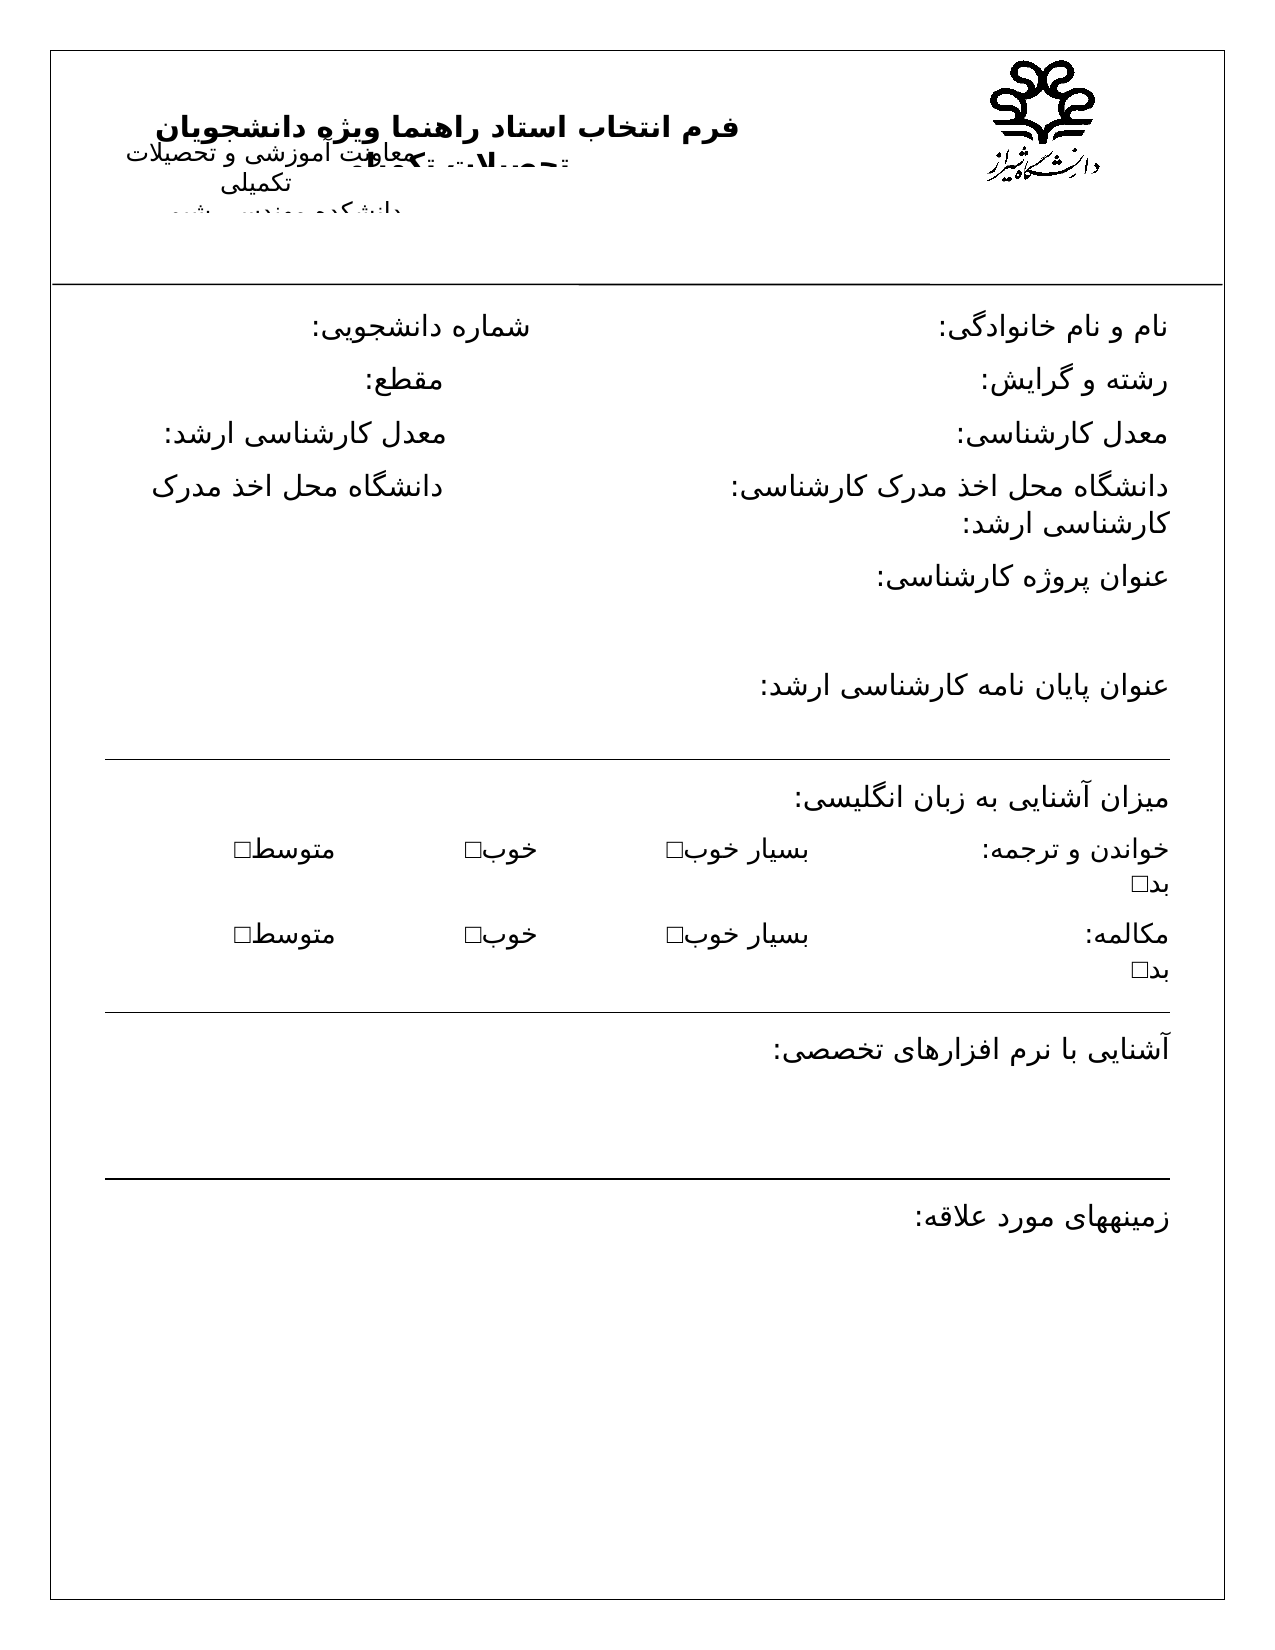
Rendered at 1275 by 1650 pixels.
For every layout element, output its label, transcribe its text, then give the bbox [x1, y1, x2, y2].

text زمینههای مورد علاقه: [105, 1199, 1170, 1233]
text نام و نام خانوادگی: شماره دانشجویی: [105, 309, 1170, 343]
text مکالمه: بسیار خوب□ خوب□ متوسط□ بد□ [105, 918, 1170, 1012]
text دانشگاه محل اخذ مدرک کارشناسی: دانشگاه محل اخذ مدرک کارشناسی ارشد: [105, 469, 1170, 540]
text میزان آشنایی به زبان انگلیسی: [105, 780, 1170, 814]
text آشنایی با نرم افزارهای تخصصی: [105, 1032, 1170, 1066]
text خواندن و ترجمه: بسیار خوب□ خوب□ متوسط□ بد□ [105, 833, 1170, 899]
picture [984, 59, 1105, 190]
text عنوان پایان نامه کارشناسی ارشد: [105, 668, 1170, 702]
text رشته و گرایش: مقطع: [105, 363, 1170, 397]
text عنوان پروژه کارشناسی: [105, 559, 1170, 593]
text معدل کارشناسی: معدل کارشناسی ارشد: [105, 416, 1170, 450]
